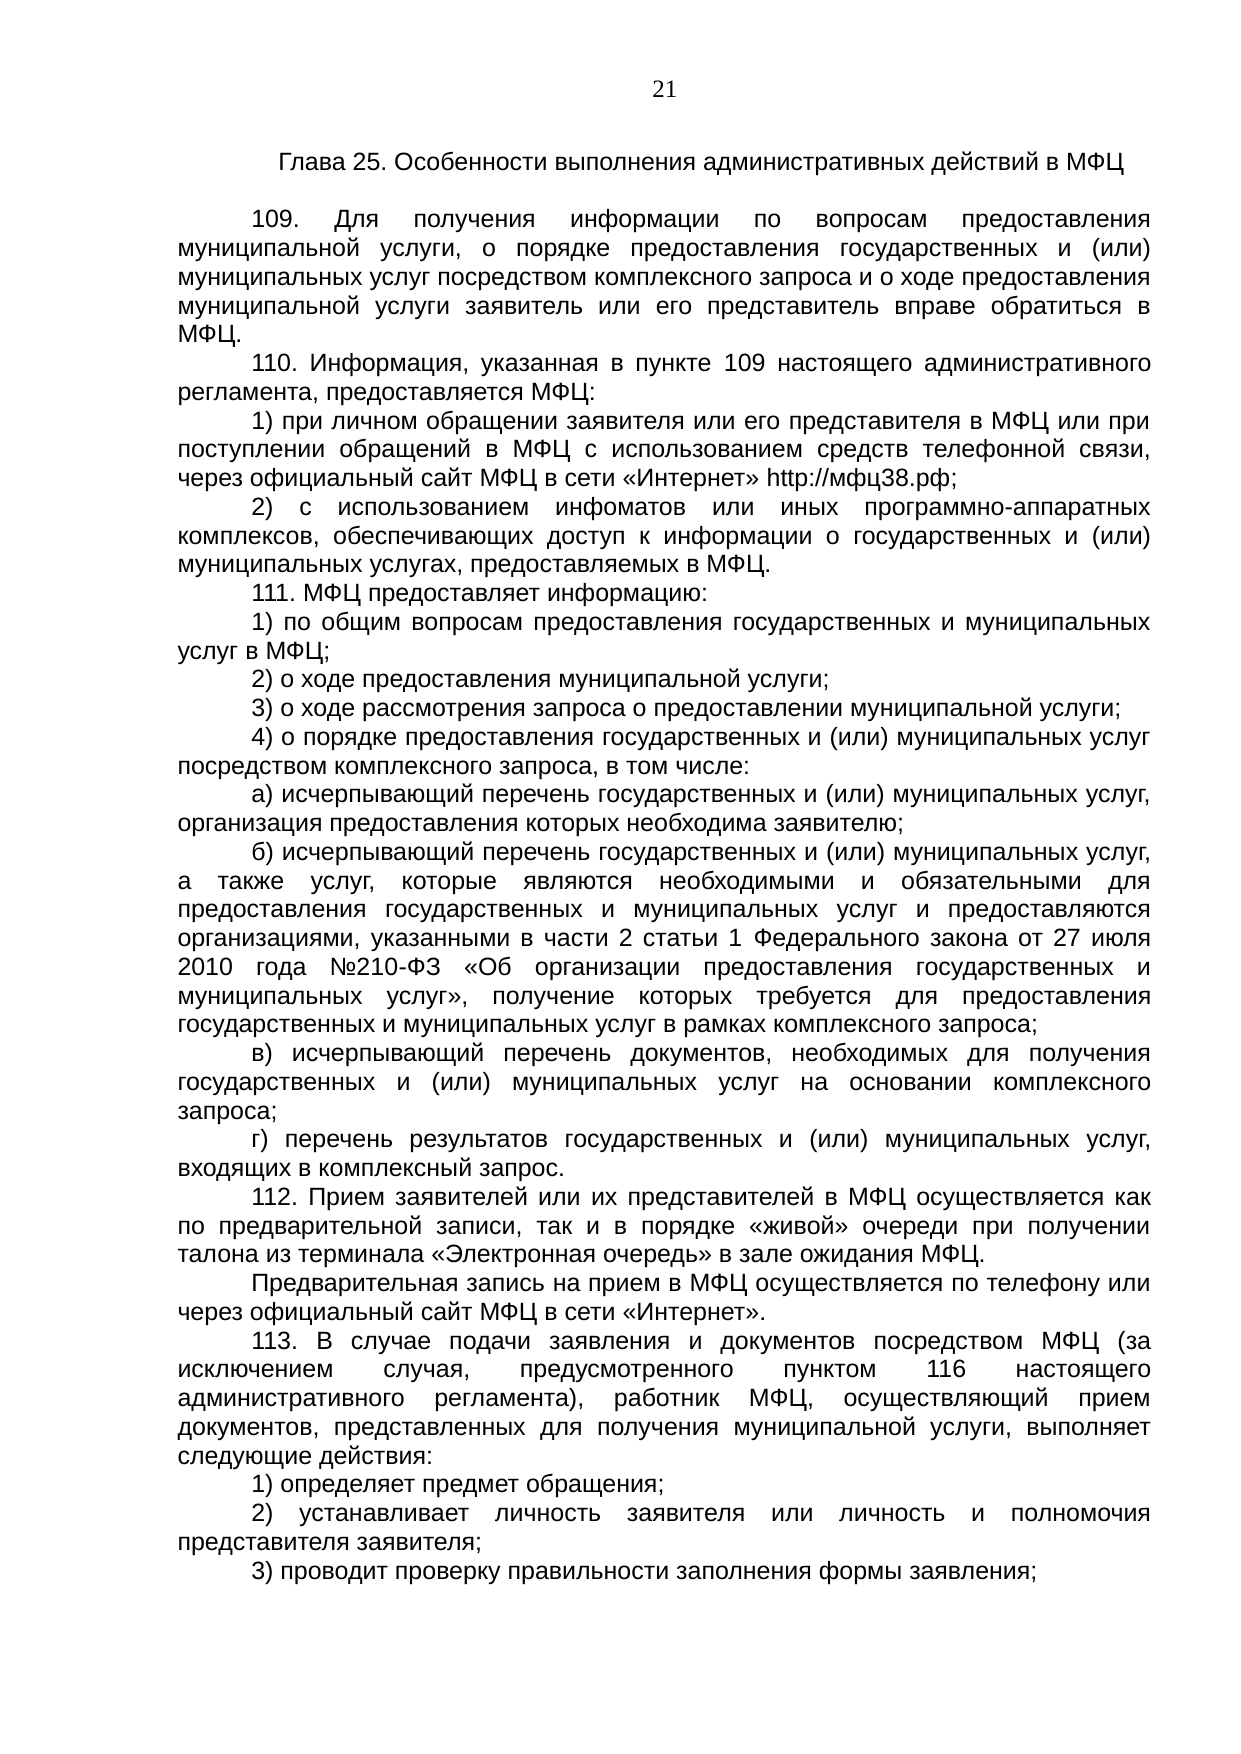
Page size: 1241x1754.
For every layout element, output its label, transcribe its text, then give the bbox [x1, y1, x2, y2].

text 2) о ходе предоставления муниципальной услуги; [177, 664, 1152, 693]
text 109. Для получения информации по вопросам предоставления муниципальной услуги, о порядке предоставления государственных и (или) муниципальных услуг посредством комплексного запроса и о ходе предоставления муниципальной услуги заявитель или его представитель вправе обратиться в МФЦ. [177, 204, 1152, 348]
text 3) о ходе рассмотрения запроса о предоставлении муниципальной услуги; [177, 693, 1152, 722]
text 2) с использованием инфоматов или иных программно-аппаратных комплексов, обеспечивающих доступ к информации о государственных и (или) муниципальных услугах, предоставляемых в МФЦ. [177, 492, 1152, 578]
text 4) о порядке предоставления государственных и (или) муниципальных услуг посредством комплексного запроса, в том числе: [177, 722, 1152, 779]
text 1) по общим вопросам предоставления государственных и муниципальных услуг в МФЦ; [177, 607, 1152, 664]
text Предварительная запись на прием в МФЦ осуществляется по телефону или через официальный сайт МФЦ в сети «Интернет». [177, 1268, 1152, 1326]
text 3) проводит проверку правильности заполнения формы заявления; [177, 1556, 1152, 1584]
text 111. МФЦ предоставляет информацию: [177, 578, 1152, 607]
text 112. Прием заявителей или их представителей в МФЦ осуществляется как по предварительной записи, так и в порядке «живой» очереди при получении талона из терминала «Электронная очередь» в зале ожидания МФЦ. [177, 1182, 1152, 1268]
text а) исчерпывающий перечень государственных и (или) муниципальных услуг, организация предоставления которых необходима заявителю; [177, 779, 1152, 837]
text 1) определяет предмет обращения; [177, 1469, 1152, 1498]
text 113. В случае подачи заявления и документов посредством МФЦ (за исключением случая, предусмотренного пунктом 116 настоящего административного регламента), работник МФЦ, осуществляющий прием документов, представленных для получения муниципальной услуги, выполняет следующие действия: [177, 1326, 1152, 1469]
text Глава 25. Особенности выполнения административных действий в МФЦ [177, 147, 1152, 176]
text б) исчерпывающий перечень государственных и (или) муниципальных услуг, а также услуг, которые являются необходимыми и обязательными для предоставления государственных и муниципальных услуг и предоставляются организациями, указанными в части 2 статьи 1 Федерального закона от 27 июля 2010 года №210-ФЗ «Об организации предоставления государственных и муниципальных услуг», получение которых требуется для предоставления государственных и муниципальных услуг в рамках комплексного запроса; [177, 837, 1152, 1038]
text г) перечень результатов государственных и (или) муниципальных услуг, входящих в комплексный запрос. [177, 1124, 1152, 1182]
text 1) при личном обращении заявителя или его представителя в МФЦ или при поступлении обращений в МФЦ с использованием средств телефонной связи, через официальный сайт МФЦ в сети «Интернет» http://мфц38.рф; [177, 406, 1152, 492]
text 110. Информация, указанная в пункте 109 настоящего административного регламента, предоставляется МФЦ: [177, 348, 1152, 406]
text 2) устанавливает личность заявителя или личность и полномочия представителя заявителя; [177, 1498, 1152, 1556]
text в) исчерпывающий перечень документов, необходимых для получения государственных и (или) муниципальных услуг на основании комплексного запроса; [177, 1038, 1152, 1124]
